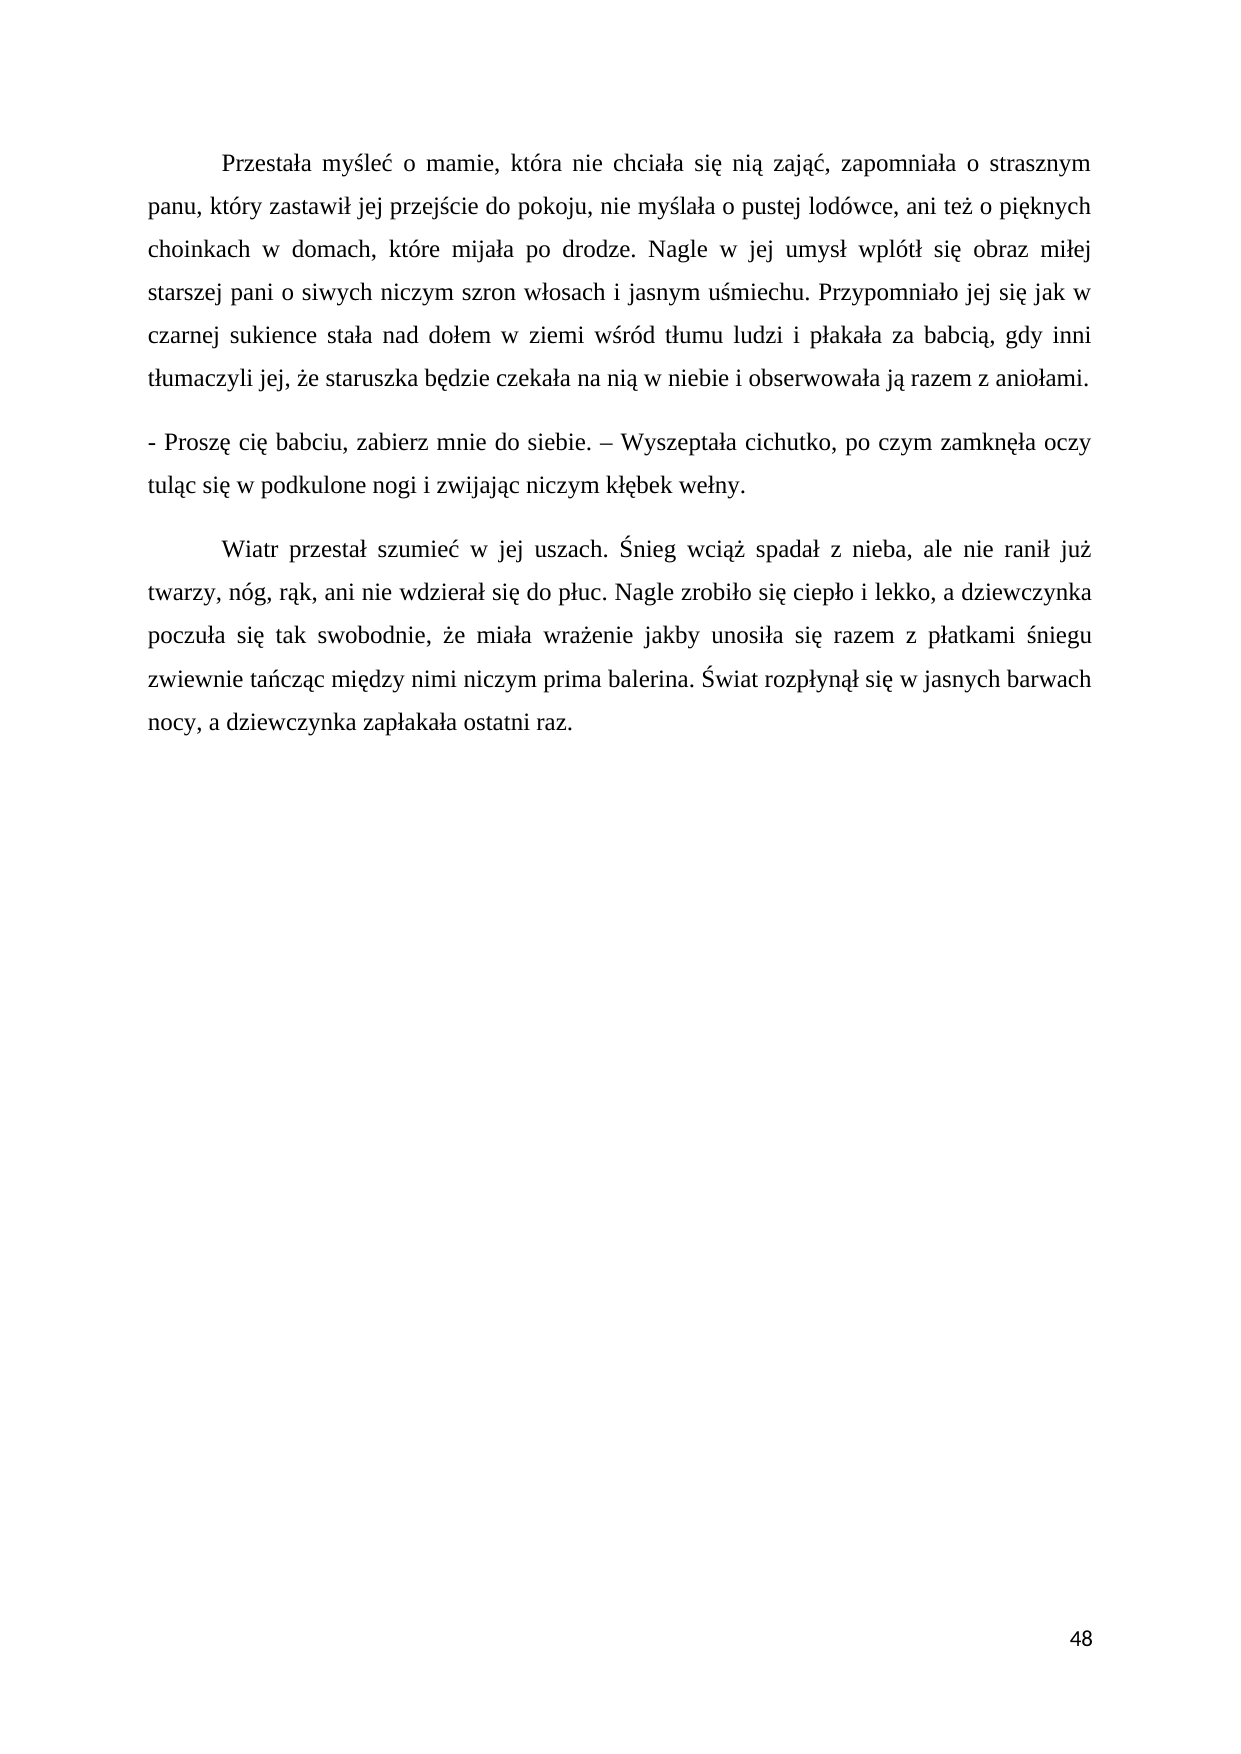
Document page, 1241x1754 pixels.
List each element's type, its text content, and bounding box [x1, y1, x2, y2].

text Wiatr przestał szumieć w jej uszach. Śnieg wciąż spadał z nieba, ale nie ranił już twarzy, nóg, rąk, ani nie wdzierał się do płuc. Nagle zrobiło się ciepło i lekko, a dziewczynka poczuła się tak swobodnie, że miała wrażenie jakby unosiła się razem z płatkami śniegu zwiewnie tańcząc między nimi niczym prima balerina. Świat rozpłynął się w jasnych barwach nocy, a dziewczynka zapłakała ostatni raz. [148, 534, 1093, 736]
text - Proszę cię babciu, zabierz mnie do siebie. – Wyszeptała cichutko, po czym zamknęła oczy tuląc się w podkulone nogi i zwijając niczym kłębek wełny. [148, 427, 1093, 499]
text Przestała myśleć o mamie, która nie chciała się nią zająć, zapomniała o strasznym panu, który zastawił jej przejście do pokoju, nie myślała o pustej lodówce, ani też o pięknych choinkach w domach, które mijała po drodze. Nagle w jej umysł wplótł się obraz miłej starszej pani o siwych niczym szron włosach i jasnym uśmiechu. Przypomniało jej się jak w czarnej sukience stała nad dołem w ziemi wśród tłumu ludzi i płakała za babcią, gdy inni tłumaczyli jej, że staruszka będzie czekała na nią w niebie i obserwowała ją razem z aniołami. [148, 148, 1093, 392]
